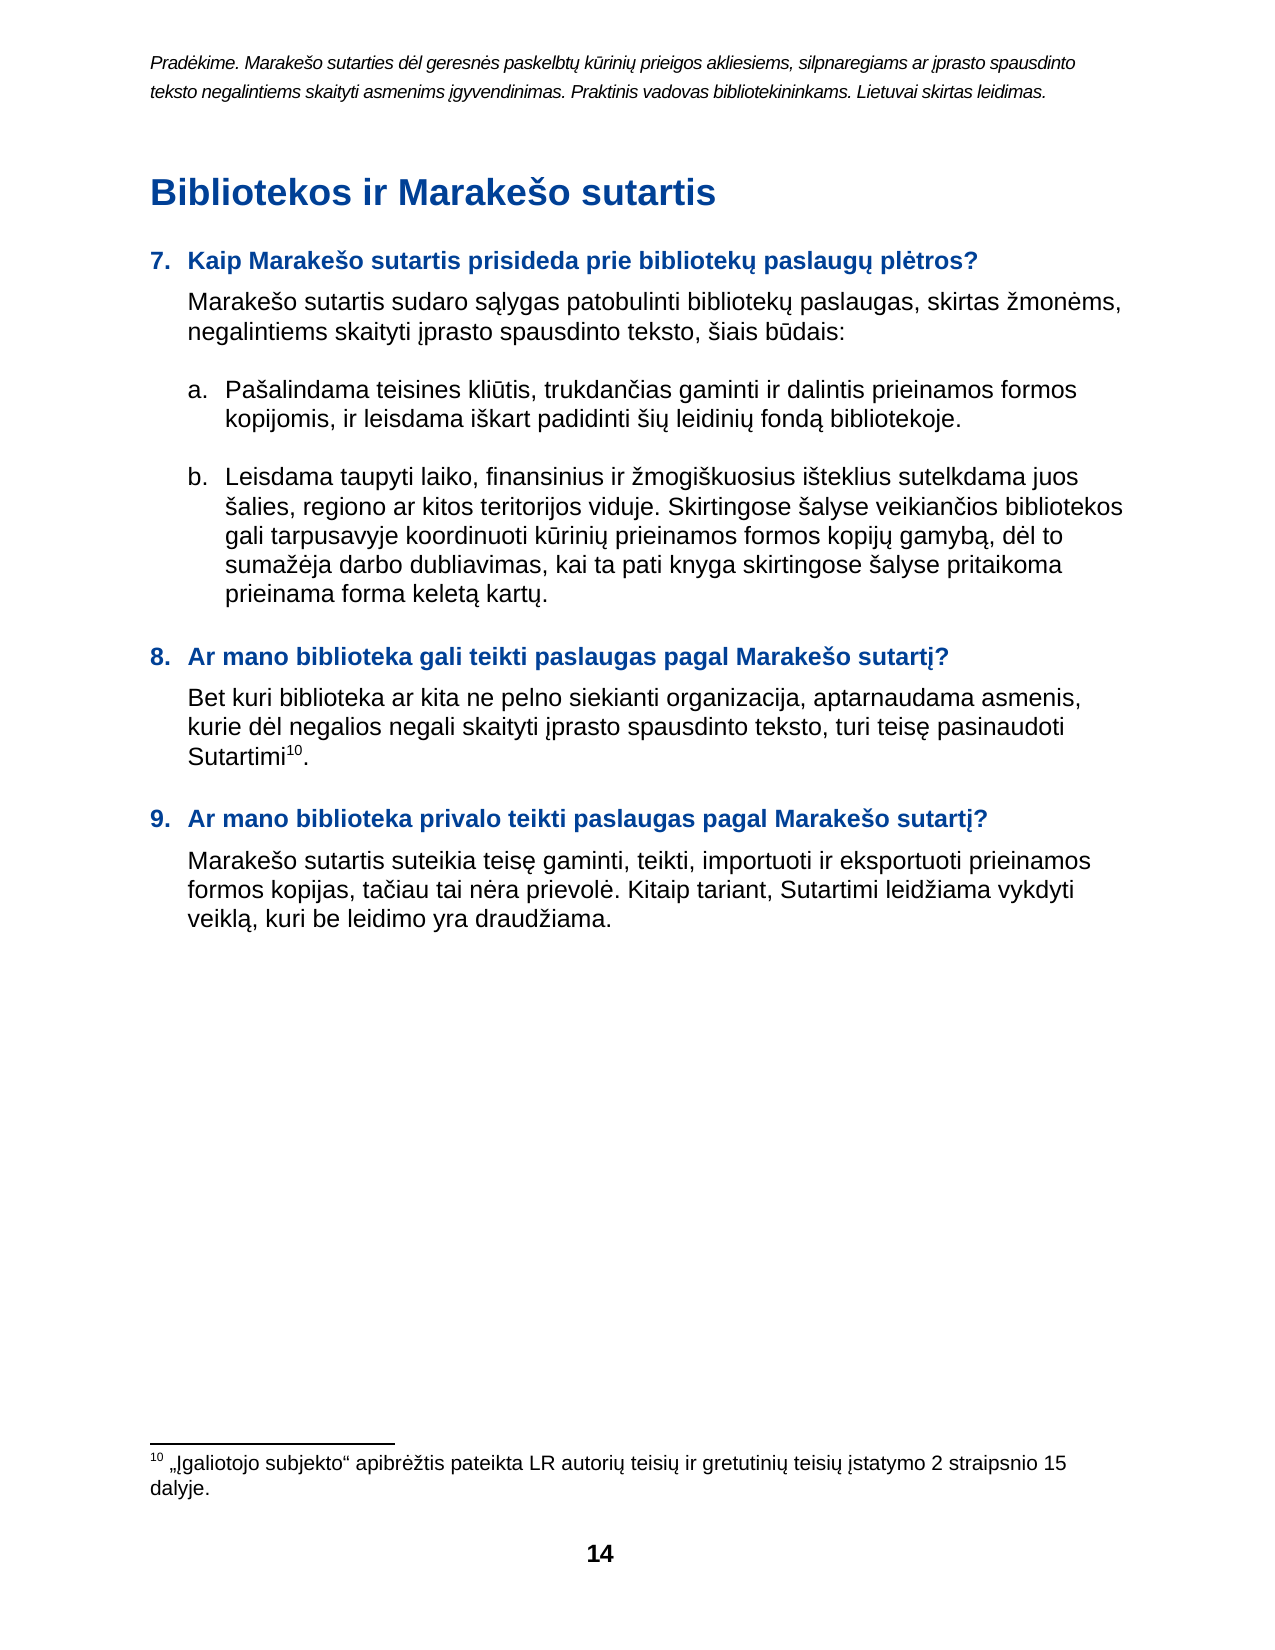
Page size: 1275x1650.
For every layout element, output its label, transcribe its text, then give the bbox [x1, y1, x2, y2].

subtitle Ar mano biblioteka gali teikti paslaugas pagal Marakešo sutartį? [150, 642, 1125, 671]
subtitle Kaip Marakešo sutartis prisideda prie bibliotekų paslaugų plėtros? [150, 246, 1125, 275]
text Marakešo sutartis sudaro sąlygas patobulinti bibliotekų paslaugas, skirtas žmonėms, negalintiems skaityti įprasto spausdinto teksto, šiais būdais: [187, 287, 1125, 346]
text Bet kuri biblioteka ar kita ne pelno siekianti organizacija, aptarnaudama asmenis, kurie dėl negalios negali skaityti įprasto spausdinto teksto, turi teisę pasinaudoti Sutartimi. [187, 683, 1125, 771]
subtitle Bibliotekos ir Marakešo sutartis [150, 175, 1125, 212]
text a. Pašalindama teisines kliūtis, trukdančias gaminti ir dalintis prieinamos formos kopijomis, ir leisdama iškart padidinti šių leidinių fondą bibliotekoje. [187, 375, 1125, 433]
subtitle Ar mano biblioteka privalo teikti paslaugas pagal Marakešo sutartį? [150, 804, 1125, 833]
text Marakešo sutartis suteikia teisę gaminti, teikti, importuoti ir eksportuoti prieinamos formos kopijas, tačiau tai nėra prievolė. Kitaip tariant, Sutartimi leidžiama vykdyti veiklą, kuri be leidimo yra draudžiama. [187, 846, 1125, 933]
text b. Leisdama taupyti laiko, finansinius ir žmogiškuosius išteklius sutelkdama juos šalies, regiono ar kitos teritorijos viduje. Skirtingose šalyse veikiančios bibliotekos gali tarpusavyje koordinuoti kūrinių prieinamos formos kopijų gamybą, dėl to sumažėja darbo dubliavimas, kai ta pati knyga skirtingose šalyse pritaikoma prieinama forma keletą kartų. [187, 462, 1125, 608]
